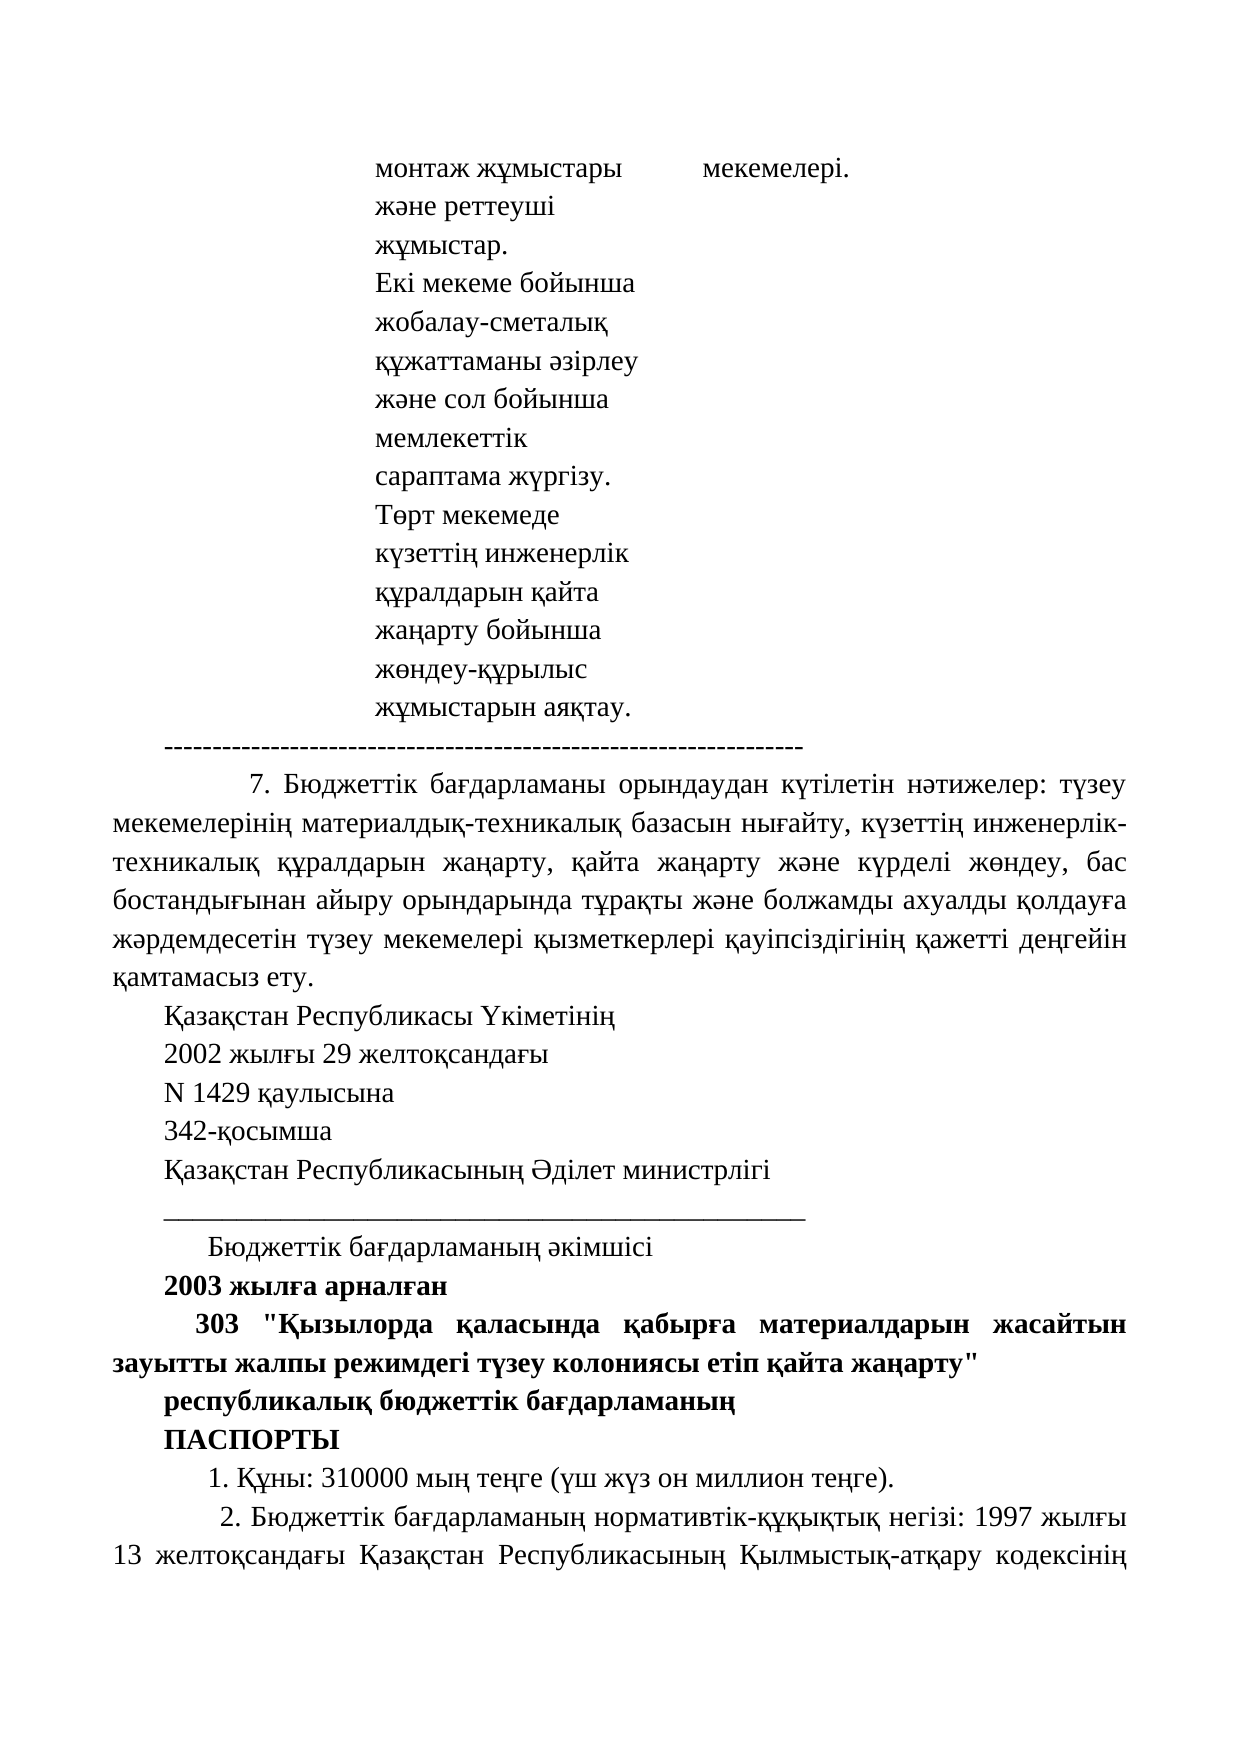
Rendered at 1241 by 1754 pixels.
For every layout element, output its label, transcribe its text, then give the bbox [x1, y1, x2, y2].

text 342-қосымша [112, 1113, 1128, 1147]
text 7. Бюджеттiк бағдарламаны орындаудан күтiлетiн нәтижелер: түзеу мекемелерiнің материалдық-техникалық базасын нығайту, күзеттің инженерлiк-техникалық құралдарын жаңарту, қайта жаңарту және күрделi жөндеу, бас бостандығынан айыру орындарында тұрақты және болжамды ахуалды қолдауға жәрдемдесетiн түзеу мекемелерi қызметкерлерi қауiпсiздігінің қажеттi деңгейiн қамтамасыз ету. [112, 767, 1128, 993]
text құралдарын қайта [112, 574, 1128, 607]
text Төрт мекемеде [112, 497, 1128, 530]
text 1. Құны: 310000 мың теңге (үш жүз он миллион теңге). [112, 1460, 1128, 1494]
text ____________________________________________ [112, 1191, 1128, 1224]
text жұмыстарын аяқтау. [112, 689, 1128, 723]
text ПАСПОРТЫ [112, 1422, 1128, 1455]
text сараптама жүргізу. [112, 458, 1128, 492]
text N 1429 қаулысына [112, 1075, 1128, 1108]
text Екi мекеме бойынша [112, 266, 1128, 299]
text және реттеушi [112, 188, 1128, 222]
text жұмыстар. [112, 227, 1128, 261]
text жобалау-сметалық [112, 304, 1128, 338]
text ------------------------------------------------------------------ [112, 728, 1128, 762]
text республикалық бюджеттiк бағдарламаның [112, 1383, 1128, 1417]
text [112, 1499, 1128, 1571]
text мемлекеттiк [112, 420, 1128, 453]
text 2003 жылға арналған [112, 1268, 1128, 1301]
text Қазақстан Республикасы Yкiметiнің [112, 998, 1128, 1031]
text және сол бойынша [112, 381, 1128, 415]
text күзеттiң инженерлiк [112, 535, 1128, 569]
text жаңарту бойынша [112, 612, 1128, 646]
text 303 "Қызылорда қаласында қабырға материалдарын жасайтын зауытты жалпы режимдегi түзеу колониясы етiп қайта жаңарту" [112, 1306, 1128, 1378]
text монтаж жұмыстары мекемелері. [112, 150, 1128, 183]
text 2002 жылғы 29 желтоқсандағы [112, 1036, 1128, 1070]
text жөндеу-құрылыс [112, 651, 1128, 684]
text құжаттаманы әзiрлеу [112, 343, 1128, 376]
text Қазақстан Республикасының Әдiлет министрлiгi [112, 1152, 1128, 1186]
text Бюджеттiк бағдарламаның әкімшiсi [112, 1229, 1128, 1263]
